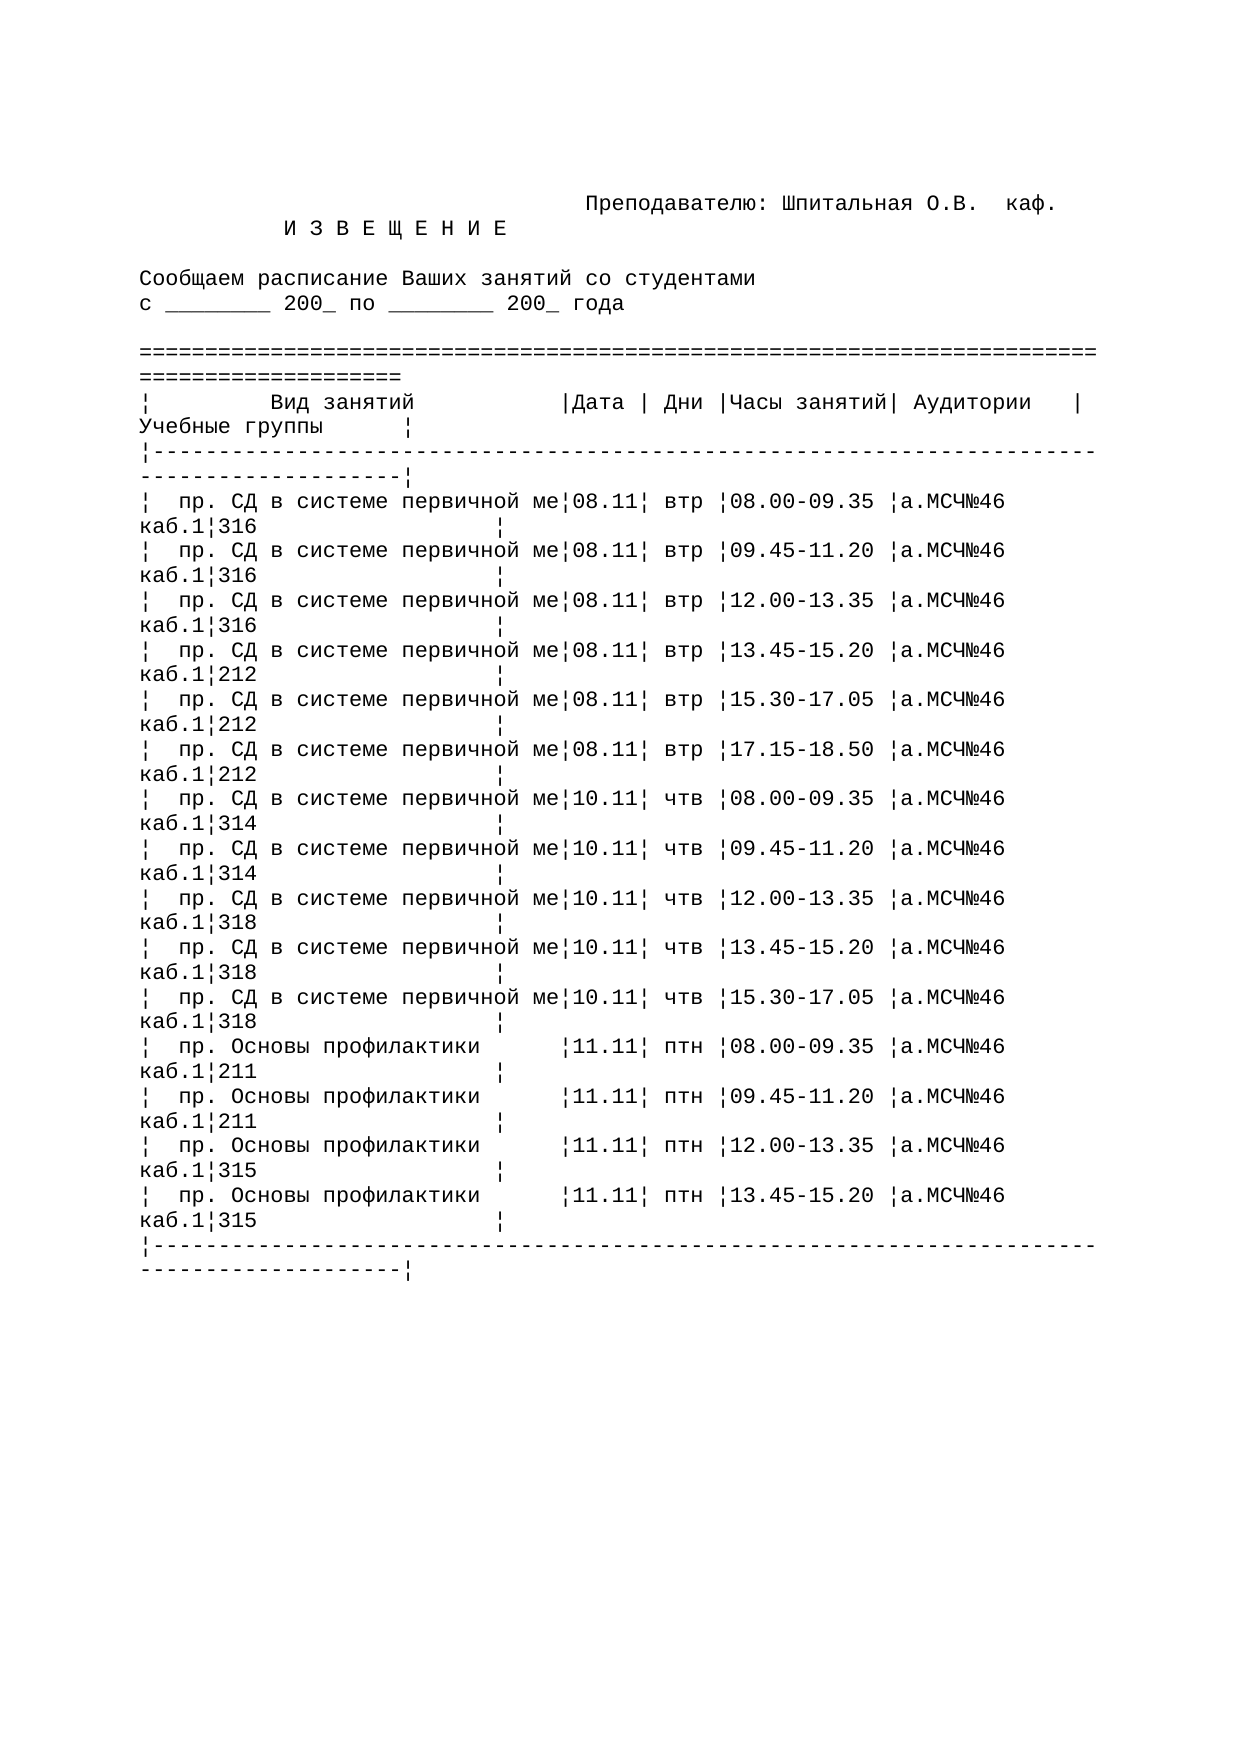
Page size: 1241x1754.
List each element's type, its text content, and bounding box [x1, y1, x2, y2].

text ¦--------------------------------------------------------------------------------------------¦ [139, 1234, 1101, 1283]
text ¦ пр. СД в системе первичной ме¦10.11¦ чтв ¦12.00-13.35 ¦а.МСЧ№46 каб.1¦318 ¦ [139, 887, 1101, 936]
text ¦ пр. СД в системе первичной ме¦08.11¦ втp ¦13.45-15.20 ¦а.МСЧ№46 каб.1¦212 ¦ [139, 639, 1101, 688]
text ¦ пр. СД в системе первичной ме¦10.11¦ чтв ¦08.00-09.35 ¦а.МСЧ№46 каб.1¦314 ¦ [139, 787, 1101, 837]
text ¦ пр. Основы профилактики ¦11.11¦ птн ¦13.45-15.20 ¦а.МСЧ№46 каб.1¦315 ¦ [139, 1184, 1101, 1234]
text Сообщаем расписание Ваших занятий со студентами [139, 267, 1101, 292]
text ¦ пр. СД в системе первичной ме¦08.11¦ втp ¦09.45-11.20 ¦а.МСЧ№46 каб.1¦316 ¦ [139, 539, 1101, 589]
text ¦ пр. СД в системе первичной ме¦08.11¦ втp ¦15.30-17.05 ¦а.МСЧ№46 каб.1¦212 ¦ [139, 688, 1101, 738]
text ¦ пр. Основы профилактики ¦11.11¦ птн ¦09.45-11.20 ¦а.МСЧ№46 каб.1¦211 ¦ [139, 1085, 1101, 1134]
text ¦--------------------------------------------------------------------------------------------¦ [139, 440, 1101, 490]
text ============================================================================================= [139, 341, 1101, 391]
text ¦ пр. Основы профилактики ¦11.11¦ птн ¦08.00-09.35 ¦а.МСЧ№46 каб.1¦211 ¦ [139, 1035, 1101, 1085]
text с ________ 200_ по ________ 200_ года [139, 292, 1101, 316]
text ¦ пр. СД в системе первичной ме¦10.11¦ чтв ¦13.45-15.20 ¦а.МСЧ№46 каб.1¦318 ¦ [139, 936, 1101, 986]
text Преподавателю: Шпитальная О.В. каф. [139, 192, 1101, 217]
text ¦ Вид занятий |Дата | Дни |Часы занятий| Аудитории | Учебные группы ¦ [139, 391, 1101, 440]
text ¦ пр. Основы профилактики ¦11.11¦ птн ¦12.00-13.35 ¦а.МСЧ№46 каб.1¦315 ¦ [139, 1134, 1101, 1184]
text ¦ пр. СД в системе первичной ме¦10.11¦ чтв ¦15.30-17.05 ¦а.МСЧ№46 каб.1¦318 ¦ [139, 986, 1101, 1035]
text ¦ пр. СД в системе первичной ме¦10.11¦ чтв ¦09.45-11.20 ¦а.МСЧ№46 каб.1¦314 ¦ [139, 837, 1101, 887]
text И З В Е Щ Е Н И Е [139, 217, 1101, 242]
text ¦ пр. СД в системе первичной ме¦08.11¦ втp ¦08.00-09.35 ¦а.МСЧ№46 каб.1¦316 ¦ [139, 490, 1101, 539]
text ¦ пр. СД в системе первичной ме¦08.11¦ втp ¦12.00-13.35 ¦а.МСЧ№46 каб.1¦316 ¦ [139, 589, 1101, 639]
text ¦ пр. СД в системе первичной ме¦08.11¦ втp ¦17.15-18.50 ¦а.МСЧ№46 каб.1¦212 ¦ [139, 738, 1101, 787]
